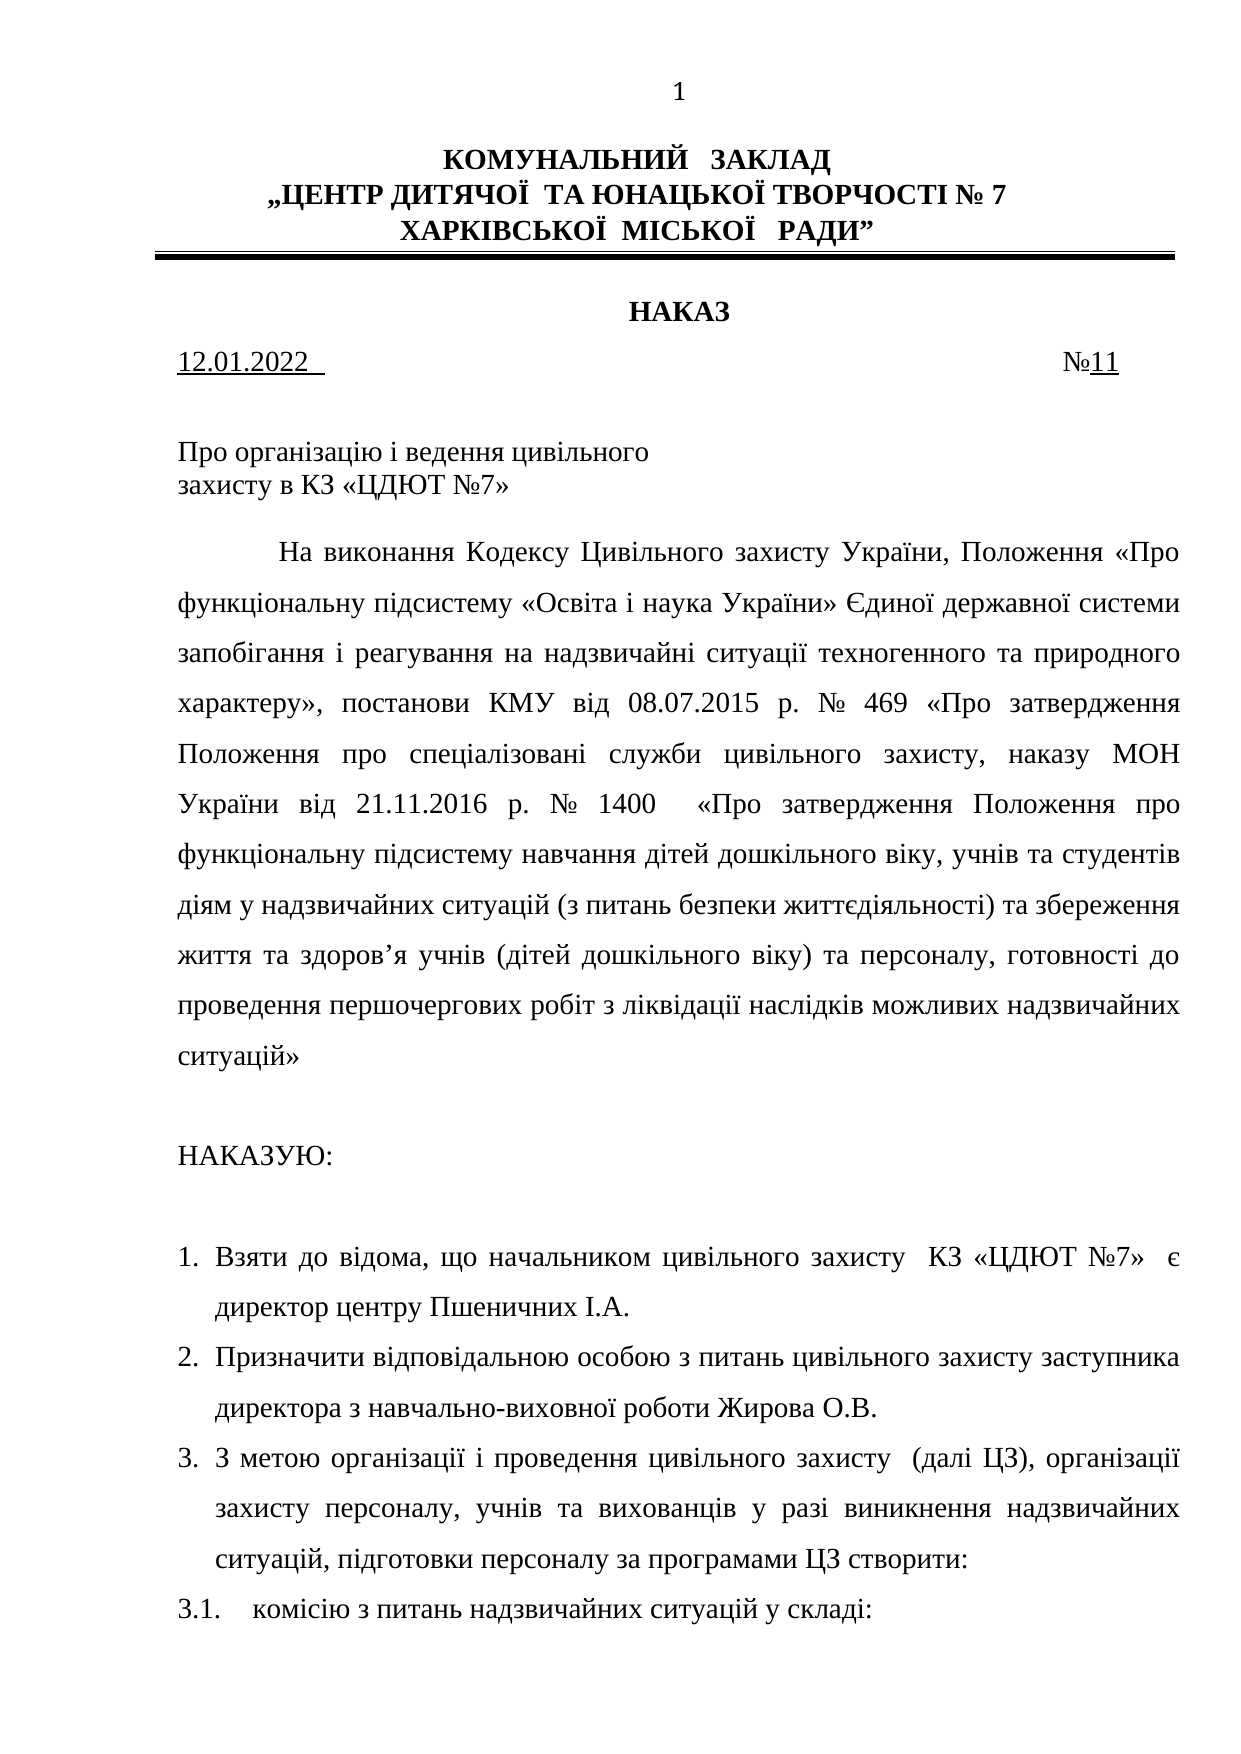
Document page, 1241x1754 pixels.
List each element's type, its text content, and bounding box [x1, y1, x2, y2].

list Взяти до відома, що начальником цивільного захисту КЗ «ЦДЮТ №7» є директор центру Пшеничних І.А. [177, 1239, 1181, 1323]
list З метою організації і проведення цивільного захисту (далі ЦЗ), організації захисту персоналу, учнів та вихованців у разі виникнення надзвичайних ситуацій, підготовки персоналу за програмами ЦЗ створити: [177, 1440, 1181, 1574]
text Про організацію і ведення цивільного захисту в КЗ «ЦДЮТ №7» [177, 434, 694, 501]
text 12.01.2022 №11 [177, 344, 1181, 377]
text На виконання Кодексу Цивільного захисту України, Положення «Про функціональну підсистему «Освіта і наука України» Єдиної державної системи запобігання і реагування на надзвичайні ситуації техногенного та природного характеру», постанови КМУ від 08.07.2015 р. № 469 «Про затвердження Положення про спеціалізовані служби цивільного захисту, наказу МОН України від 21.11.2016 р. № 1400 «Про затвердження Положення про функціональну підсистему навчання дітей дошкільного віку, учнів та студентів діям у надзвичайних ситуацій (з питань безпеки життєдіяльності) та збереження життя та здоров’я учнів (дітей дошкільного віку) та персоналу, готовності до проведення першочергових робіт з ліквідації наслідків можливих надзвичайних ситуацій» [177, 534, 1181, 1071]
text НАКАЗ [177, 294, 1181, 327]
text НАКАЗУЮ: [177, 1138, 1181, 1172]
list Призначити відповідальною особою з питань цивільного захисту заступника директора з навчально-виховної роботи Жирова О.В. [177, 1339, 1181, 1423]
table_header [155, 142, 1175, 251]
list комісію з питань надзвичайних ситуацій у складі: [177, 1591, 1181, 1625]
